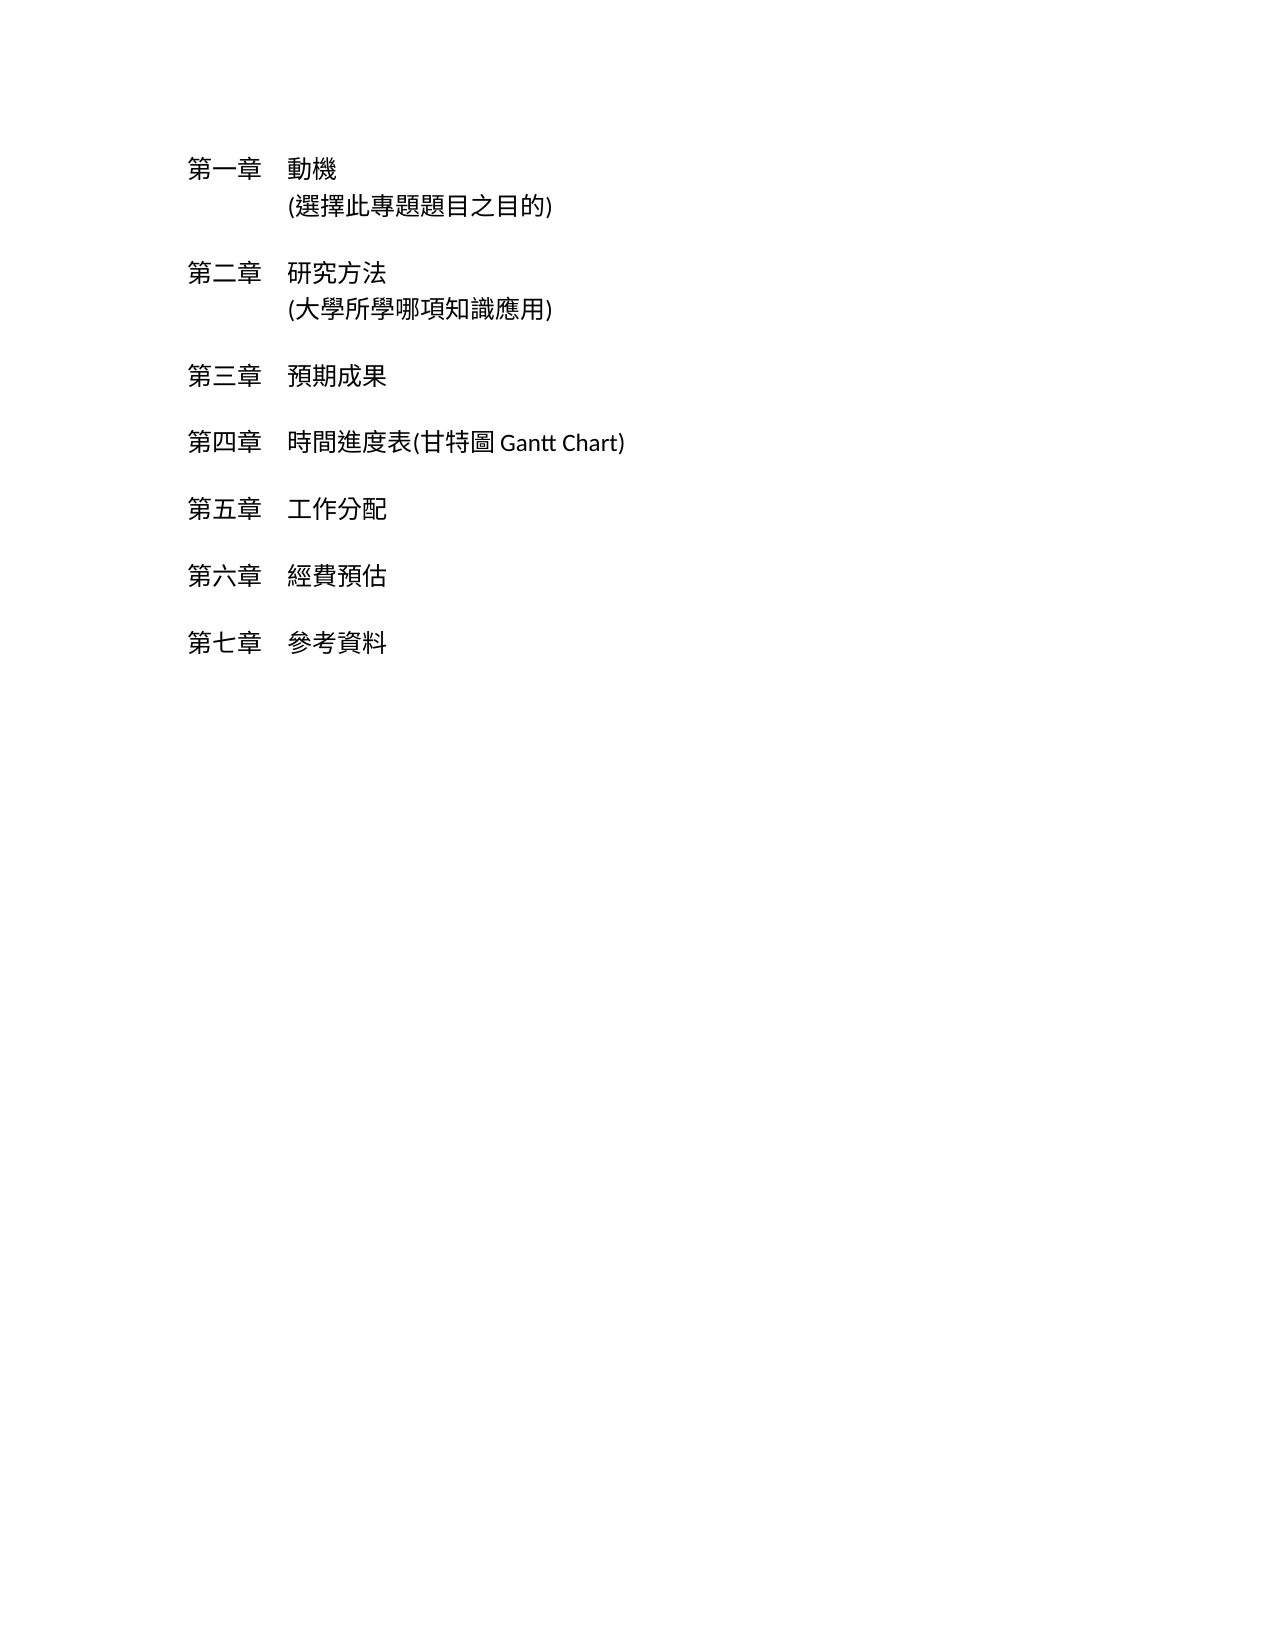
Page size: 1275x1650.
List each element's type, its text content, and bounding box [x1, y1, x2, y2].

list 研究方法 [187, 253, 1087, 289]
list (選擇此專題題目之目的) [287, 186, 1087, 222]
list 預期成果 [187, 356, 1087, 392]
list 工作分配 [187, 489, 1087, 526]
list 動機 [187, 150, 1087, 186]
list 時間進度表(甘特圖Gantt Chart) [187, 423, 1087, 459]
list 經費預估 [187, 556, 1087, 593]
list 參考資料 [187, 623, 1087, 659]
list (大學所學哪項知識應用) [287, 289, 1087, 326]
